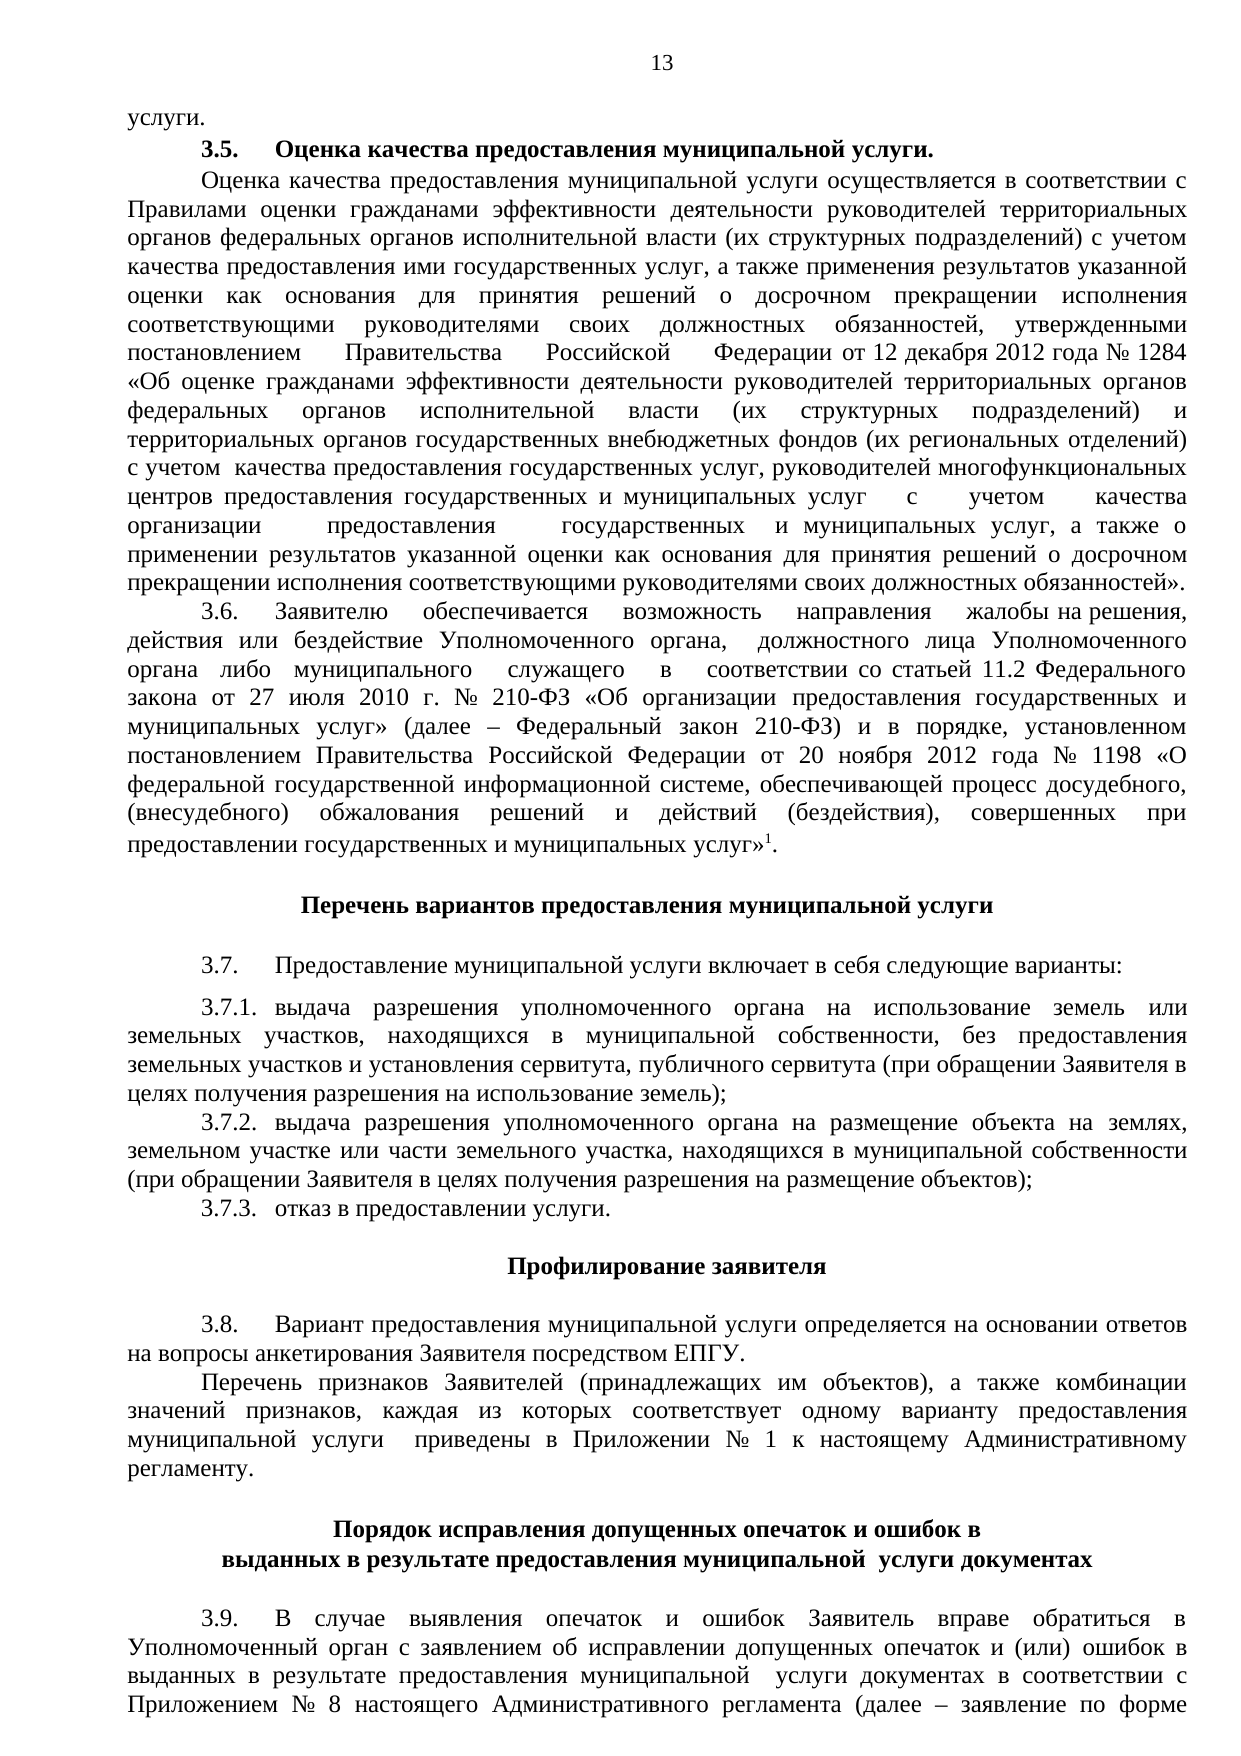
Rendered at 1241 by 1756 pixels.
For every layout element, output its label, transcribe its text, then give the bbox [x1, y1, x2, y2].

subtitle Перечень вариантов предоставления муниципальной услуги [112, 887, 1181, 921]
text выданных в результате предоставления муниципальной услуги документах [152, 1544, 1162, 1573]
list отказ в предоставлении услуги. [201, 1193, 1201, 1222]
text Оценка качества предоставления муниципальной услуги осуществляется в соответствии с Правилами оценки гражданами эффективности деятельности руководителей территориальных органов федеральных органов исполнительной власти (их структурных подразделений) с учетом качества предоставления ими государственных услуг, а также применения результатов указанной оценки как основания для принятия решений о досрочном прекращении исполнения соответствующими руководителями своих должностных обязанностей, утвержденными постановлением Правительства Российской Федерации от 12 декабря 2012 года № 1284 «Об оценке гражданами эффективности деятельности руководителей территориальных органов федеральных органов исполнительной власти (их структурных подразделений) и территориальных органов государственных внебюджетных фондов (их региональных отделений) с учетом качества предоставления государственных услуг, руководителей многофункциональных центров предоставления государственных и муниципальных услуг с учетом качества организации предоставления государственных и муниципальных услуг, а также о применении результатов указанной оценки как основания для принятия решений о досрочном прекращении исполнения соответствующими руководителями своих должностных обязанностей». [127, 165, 1187, 596]
list выдача разрешения уполномоченного органа на использование земель или земельных участков, находящихся в муниципальной собственности, без предоставления земельных участков и установления сервитута, публичного сервитута (при обращении Заявителя в целях получения разрешения на использование земель); [127, 992, 1187, 1107]
text Перечень признаков Заявителей (принадлежащих им объектов), а также комбинации значений признаков, каждая из которых соответствует одному варианту предоставления муниципальной услуги приведены в Приложении № 1 к настоящему Административному регламенту. [127, 1367, 1187, 1482]
list Оценка качества предоставления муниципальной услуги. [127, 131, 1187, 165]
list Вариант предоставления муниципальной услуги определяется на основании ответов на вопросы анкетирования Заявителя посредством ЕПГУ. [127, 1309, 1187, 1367]
list Предоставление муниципальной услуги включает в себя следующие варианты: [127, 950, 1187, 979]
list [127, 1603, 1187, 1718]
subtitle Профилирование заявителя [507, 1251, 1201, 1279]
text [127, 102, 1187, 131]
list Заявителю обеспечивается возможность направления жалобы на решения, действия или бездействие Уполномоченного органа, должностного лица Уполномоченного органа либо муниципального служащего в соответствии со статьей 11.2 Федерального закона от 27 июля 2010 г. № 210-ФЗ «Об организации предоставления государственных и муниципальных услуг» (далее – Федеральный закон 210-ФЗ) и в порядке, установленном постановлением Правительства Российской Федерации от 20 ноября 2012 года № 1198 «О федеральной государственной информационной системе, обеспечивающей процесс досудебного, (внесудебного) обжалования решений и действий (бездействия), совершенных при предоставлении государственных и муниципальных услуг»1. [127, 596, 1187, 860]
subtitle Порядок исправления допущенных опечаток и ошибок в [152, 1511, 1162, 1544]
list выдача разрешения уполномоченного органа на размещение объекта на землях, земельном участке или части земельного участка, находящихся в муниципальной собственности (при обращении Заявителя в целях получения разрешения на размещение объектов); [127, 1107, 1187, 1193]
